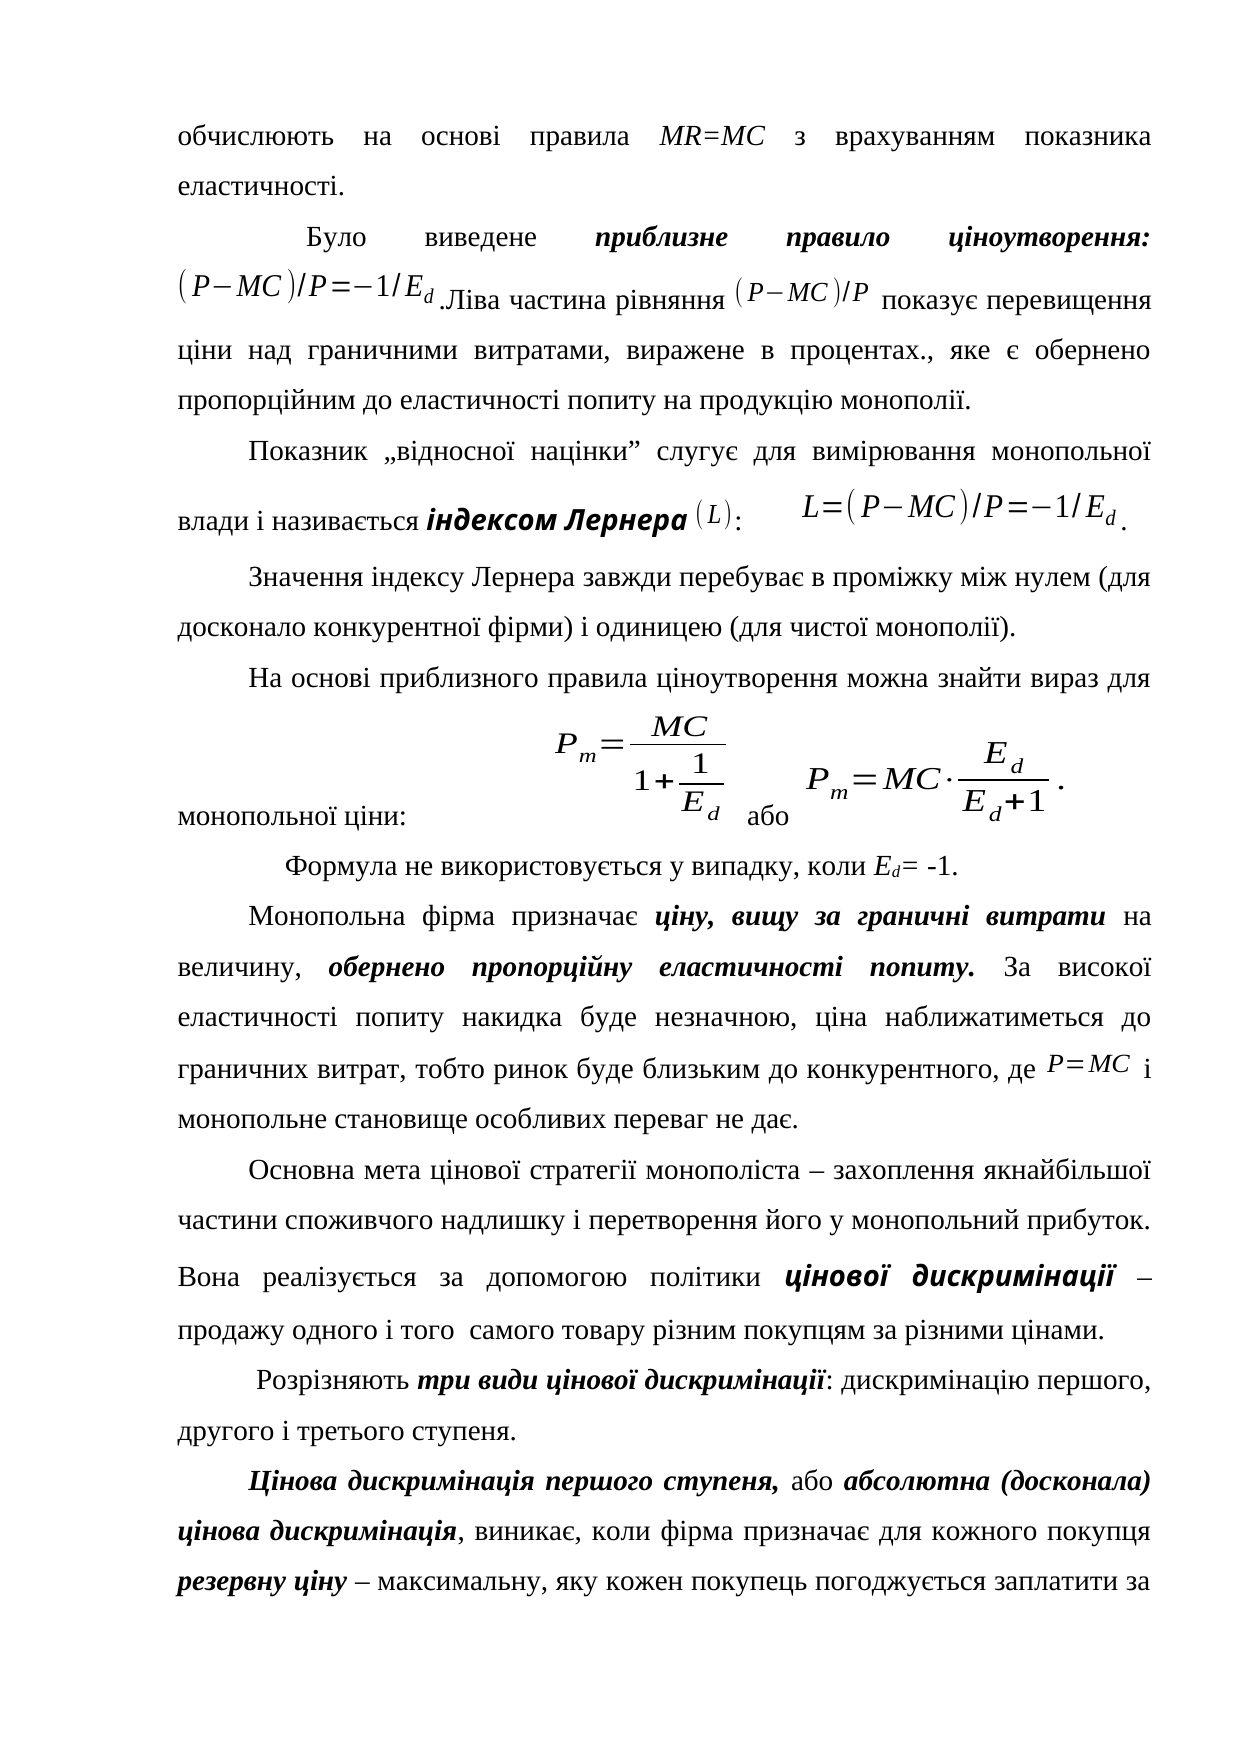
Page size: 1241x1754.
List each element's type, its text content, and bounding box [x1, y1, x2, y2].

text Було виведене приблизне правило ціноутворення: .Ліва частина рівняння показує перевищення ціни над граничними витратами, виражене в процентах., яке є обернено пропорційним до еластичності попиту на продукцію монополії. [177, 219, 1152, 416]
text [177, 1463, 1152, 1597]
text Розрізняють три види цінової дискримінації: дискримінацію першого, другого і третього ступеня. [177, 1362, 1152, 1446]
text Значення індексу Лернера завжди перебуває в проміжку між нулем (для досконало конкурентної фірми) і одиницею (для чистої монополії). [177, 559, 1152, 643]
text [177, 118, 1152, 202]
text Монопольна фірма призначає ціну, вищу за граничні витрати на величину, обернено пропорційну еластичності попиту. За високої еластичності попиту накидка буде незначною, ціна наближатиметься до граничних витрат, тобто ринок буде близьким до конкурентного, де і монопольне становище особливих переваг не дає. [177, 898, 1152, 1135]
text На основі приблизного правила ціноутворення можна знайти вираз для монопольної ціни: або [177, 660, 1152, 831]
text Формула не використовується у випадку, коли Ed= -1. [177, 848, 1152, 882]
text Основна мета цінової стратегії монополіста – захоплення якнайбільшої частини споживчого надлишку і перетворення його у монопольний прибуток. Вона реалізується за допомогою політики цінової дискримінації – продажу одного і того самого товару різним покупцям за різними цінами. [177, 1152, 1152, 1346]
text Показник „відносної націнки” слугує для вимірювання монопольної влади і називається індексом Лернера : . [177, 433, 1152, 539]
